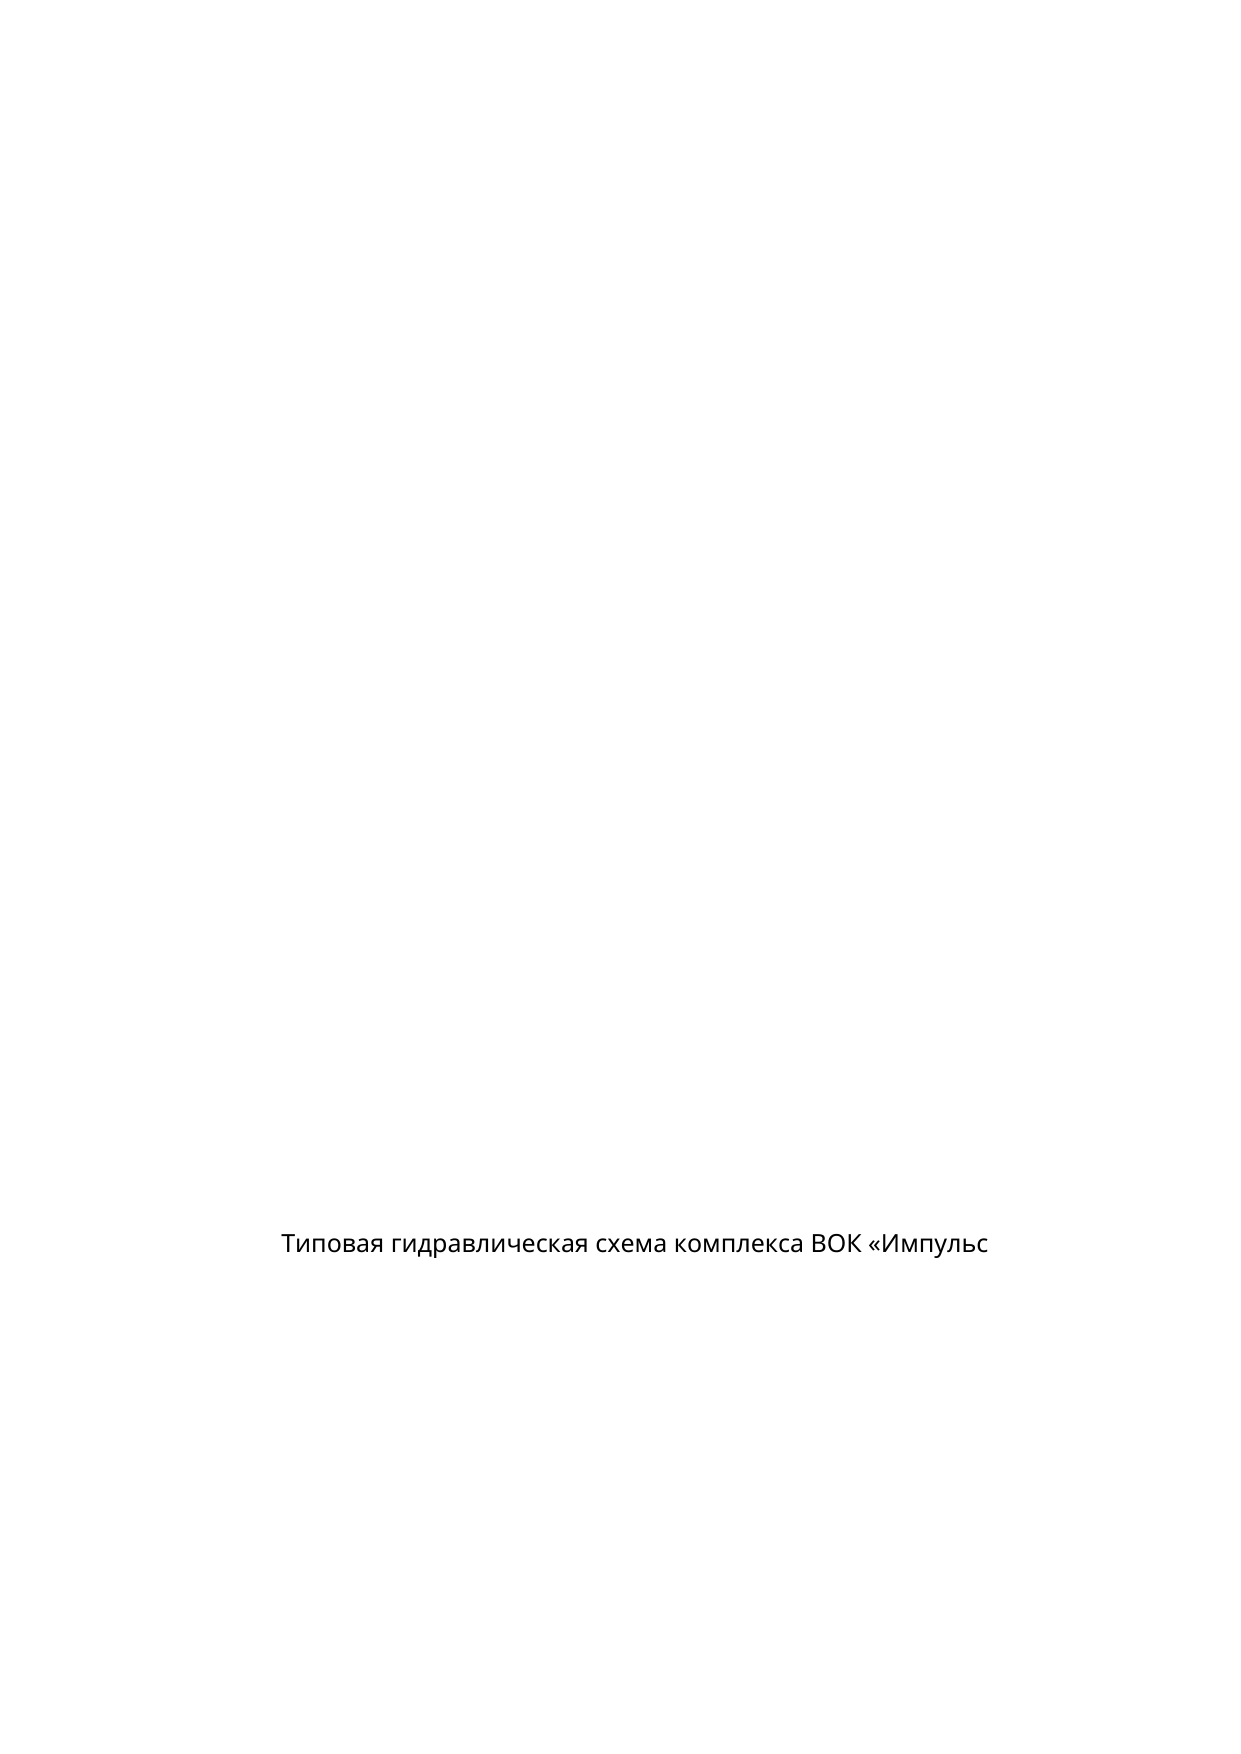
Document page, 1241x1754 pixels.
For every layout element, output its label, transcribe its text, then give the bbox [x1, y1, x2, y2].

text Типовая гидравлическая схема комплекса ВОК «Импульс [89, 1226, 1181, 1259]
